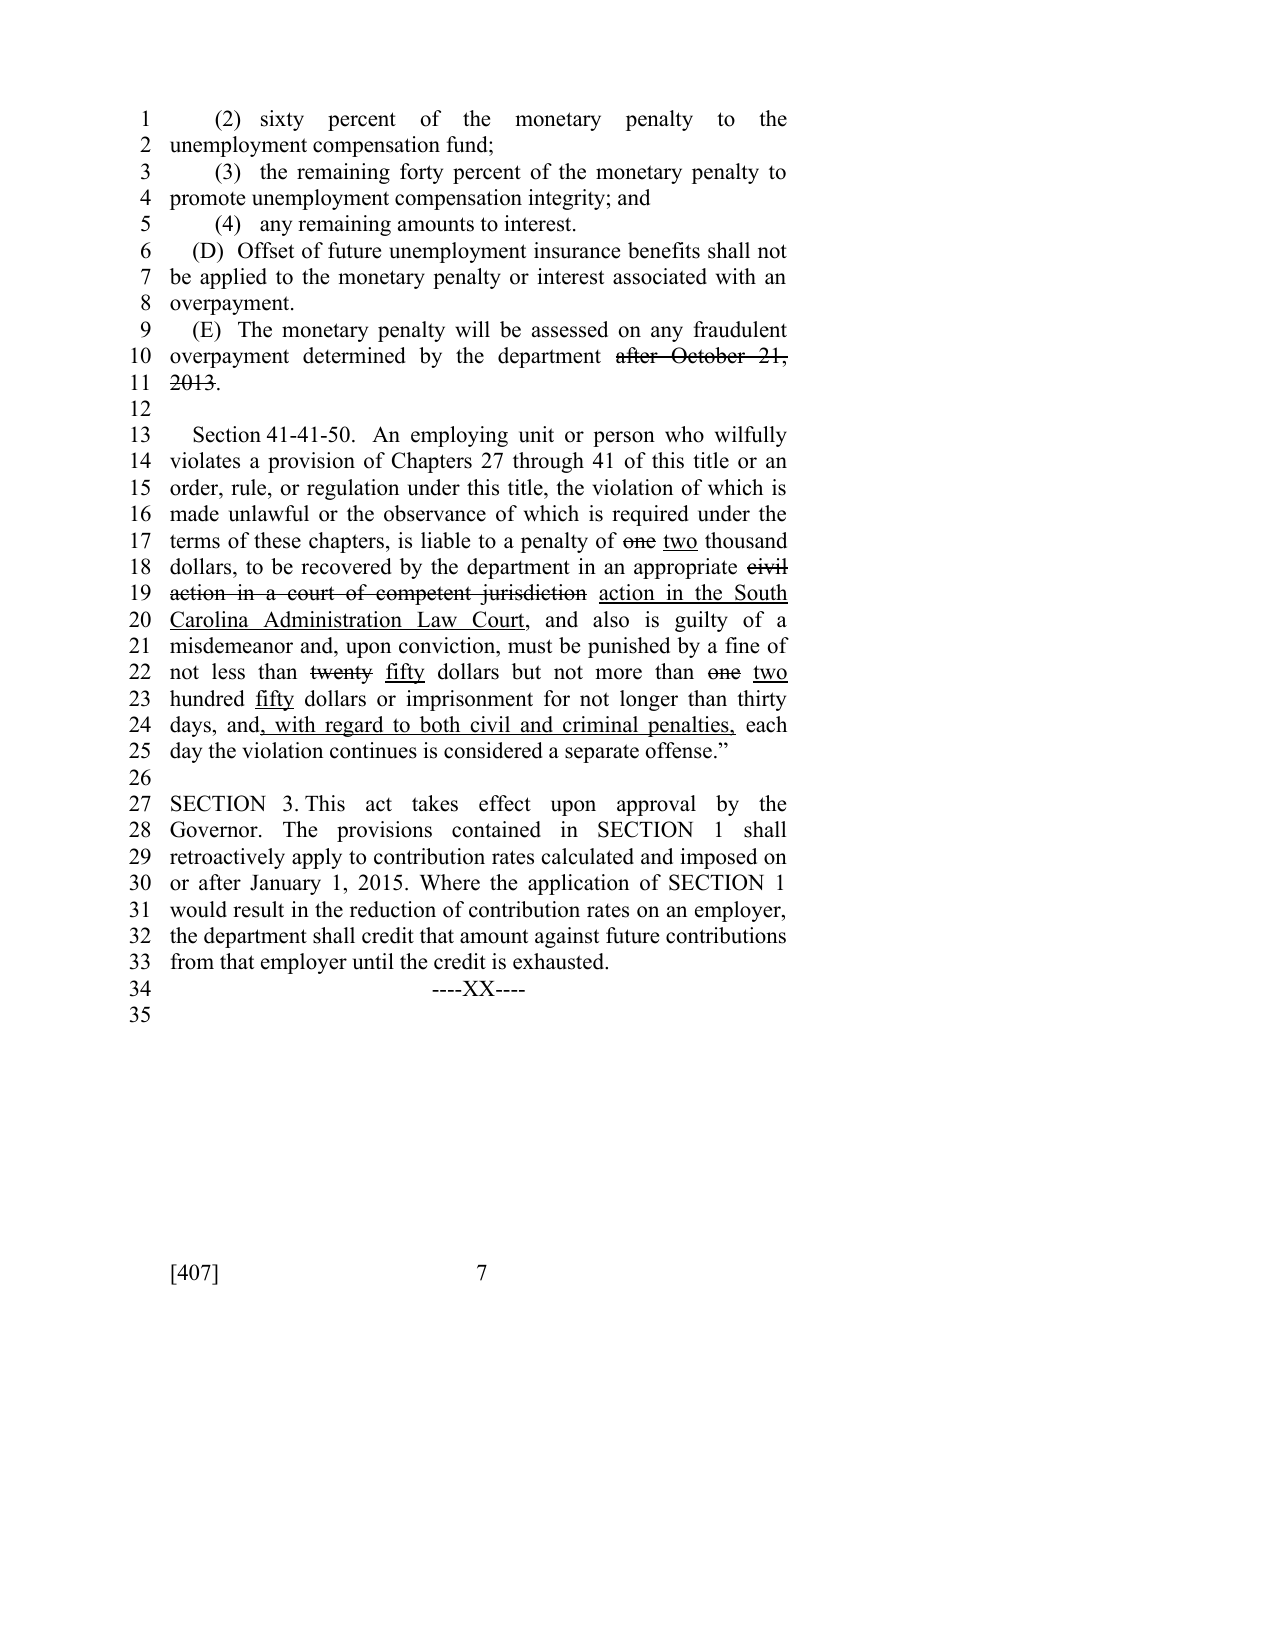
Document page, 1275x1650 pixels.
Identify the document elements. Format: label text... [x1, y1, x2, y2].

text (4) any remaining amounts to interest. [169, 210, 787, 237]
text (3) the remaining forty percent of the monetary penalty to promote unemployment compensation integrity; and [169, 158, 787, 210]
text SECTION 3. This act takes effect upon approval by the Governor. The provisions contained in SECTION 1 shall retroactively apply to contribution rates calculated and imposed on or after January 1, 2015. Where the application of SECTION 1 would result in the reduction of contribution rates on an employer, the department shall credit that amount against future contributions from that employer until the credit is exhausted. [169, 790, 787, 975]
text (D) Offset of future unemployment insurance benefits shall not be applied to the monetary penalty or interest associated with an overpayment. [169, 237, 787, 316]
text ----XX---- [169, 975, 787, 1001]
text (2) sixty percent of the monetary penalty to the unemployment compensation fund; [169, 105, 787, 158]
text Section 41-41-50. An employing unit or person who wilfully violates a provision of Chapters 27 through 41 of this title or an order, rule, or regulation under this title, the violation of which is made unlawful or the observance of which is required under the terms of these chapters, is liable to a penalty of one two thousand dollars, to be recovered by the department in an appropriate civil action in a court of competent jurisdiction action in the South Carolina Administration Law Court, and also is guilty of a misdemeanor and, upon conviction, must be punished by a fine of not less than twenty fifty dollars but not more than one two hundred fifty dollars or imprisonment for not longer than thirty days, and, with regard to both civil and criminal penalties, each day the violation continues is considered a separate offense.” [169, 421, 787, 764]
text (E) The monetary penalty will be assessed on any fraudulent overpayment determined by the department after October 21, 2013. [169, 316, 787, 395]
